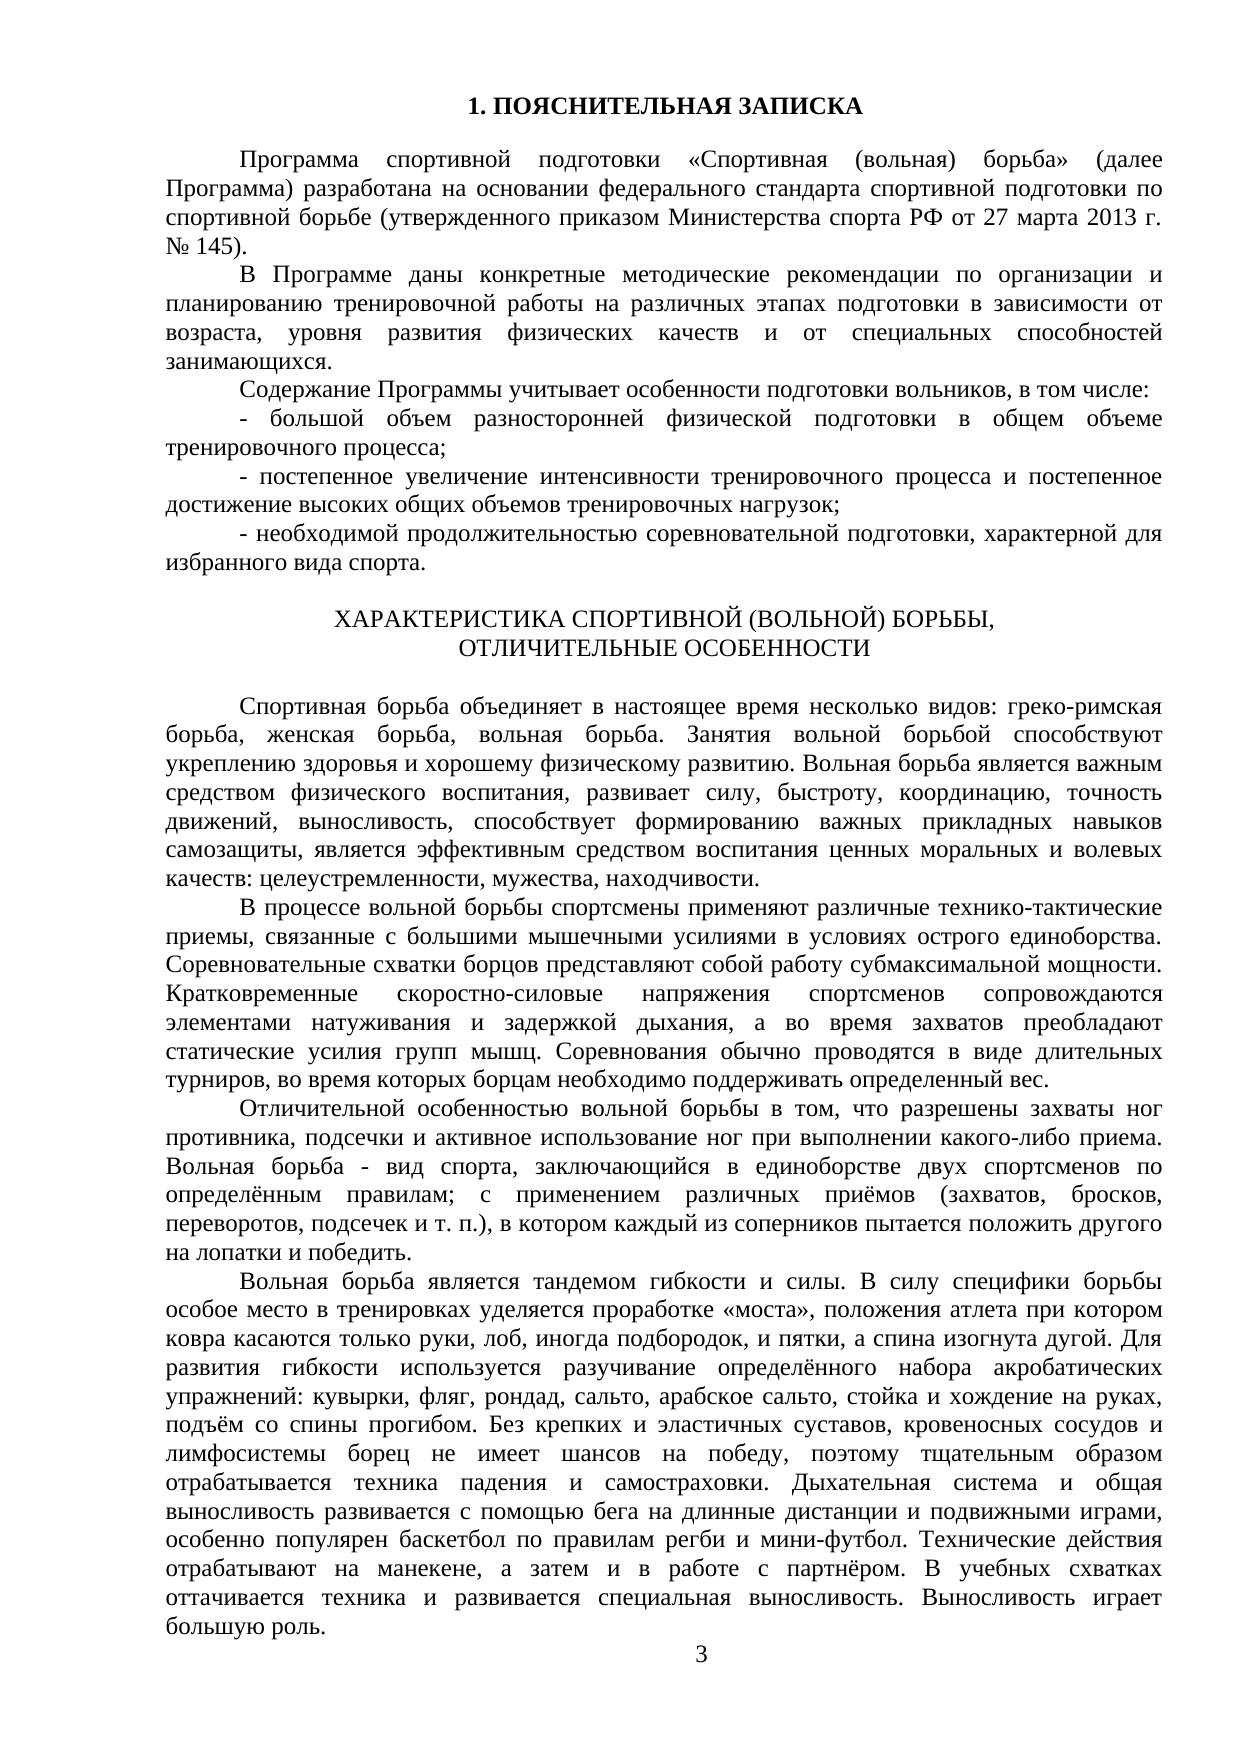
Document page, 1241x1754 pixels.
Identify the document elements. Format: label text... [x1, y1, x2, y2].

text - необходимой продолжительностью соревновательной подготовки, характерной для избранного вида спорта. [165, 518, 1163, 576]
text Вольная борьба является тандемом гибкости и силы. В силу специфики борьбы особое место в тренировках уделяется проработке «моста», положения атлета при котором ковра касаются только руки, лоб, иногда подбородок, и пятки, а спина изогнута дугой. Для развития гибкости используется разучивание определённого набора акробатических упражнений: кувырки, фляг, рондад, сальто, арабское сальто, стойка и хождение на руках, подъём со спины прогибом. Без крепких и эластичных суставов, кровеносных сосудов и лимфосистемы борец не имеет шансов на победу, поэтому тщательным образом отрабатывается техника падения и самостраховки. Дыхательная система и общая выносливость развивается с помощью бега на длинные дистанции и подвижными играми, особенно популярен баскетбол по правилам регби и мини-футбол. Технические действия отрабатывают на манекене, а затем и в работе с партнёром. В учебных схватках оттачивается техника и развивается специальная выносливость. Выносливость играет большую роль. [165, 1266, 1163, 1639]
text Отличительной особенностью вольной борьбы в том, что разрешены захваты ног противника, подсечки и активное использование ног при выполнении какого-либо приема. Вольная борьба - вид спорта, заключающийся в единоборстве двух спортсменов по определённым правилам; с применением различных приёмов (захватов, бросков, переворотов, подсечек и т. п.), в котором каждый из соперников пытается положить другого на лопатки и победить. [165, 1093, 1163, 1266]
text Программа спортивной подготовки «Спортивная (вольная) борьба» (далее Программа) разработана на основании федерального стандарта спортивной подготовки по спортивной борьбе (утвержденного приказом Министерства спорта РФ от 27 марта 2013 г. № 145). [165, 144, 1163, 259]
text ОТЛИЧИТЕЛЬНЫЕ ОСОБЕННОСТИ [165, 633, 1163, 662]
text Спортивная борьба объединяет в настоящее время несколько видов: греко-римская борьба, женская борьба, вольная борьба. Занятия вольной борьбой способствуют укреплению здоровья и хорошему физическому развитию. Вольная борьба является важным средством физического воспитания, развивает силу, быстроту, координацию, точность движений, выносливость, способствует формированию важных прикладных навыков самозащиты, является эффективным средством воспитания ценных моральных и волевых качеств: целеустремленности, мужества, находчивости. [165, 691, 1163, 892]
text 3 [165, 1639, 1163, 1668]
text - большой объем разносторонней физической подготовки в общем объеме тренировочного процесса; [165, 403, 1163, 461]
text - постепенное увеличение интенсивности тренировочного процесса и постепенное достижение высоких общих объемов тренировочных нагрузок; [165, 461, 1163, 518]
list ПОЯСНИТЕЛЬНАЯ ЗАПИСКА [167, 94, 1163, 144]
text ХАРАКТЕРИСТИКА СПОРТИВНОЙ (ВОЛЬНОЙ) БОРЬБЫ, [165, 604, 1163, 633]
text В Программе даны конкретные методические рекомендации по организации и планированию тренировочной работы на различных этапах подготовки в зависимости от возраста, уровня развития физических качеств и от специальных способностей занимающихся. [165, 259, 1163, 374]
text Содержание Программы учитывает особенности подготовки вольников, в том числе: [165, 374, 1163, 403]
text В процессе вольной борьбы спортсмены применяют различные технико-тактические приемы, связанные с большими мышечными усилиями в условиях острого единоборства. Соревновательные схватки борцов представляют собой работу субмаксимальной мощности. Кратковременные скоростно-силовые напряжения спортсменов сопровождаются элементами натуживания и задержкой дыхания, а во время захватов преобладают статические усилия групп мышц. Соревнования обычно проводятся в виде длительных турниров, во время которых борцам необходимо поддерживать определенный вес. [165, 892, 1163, 1093]
